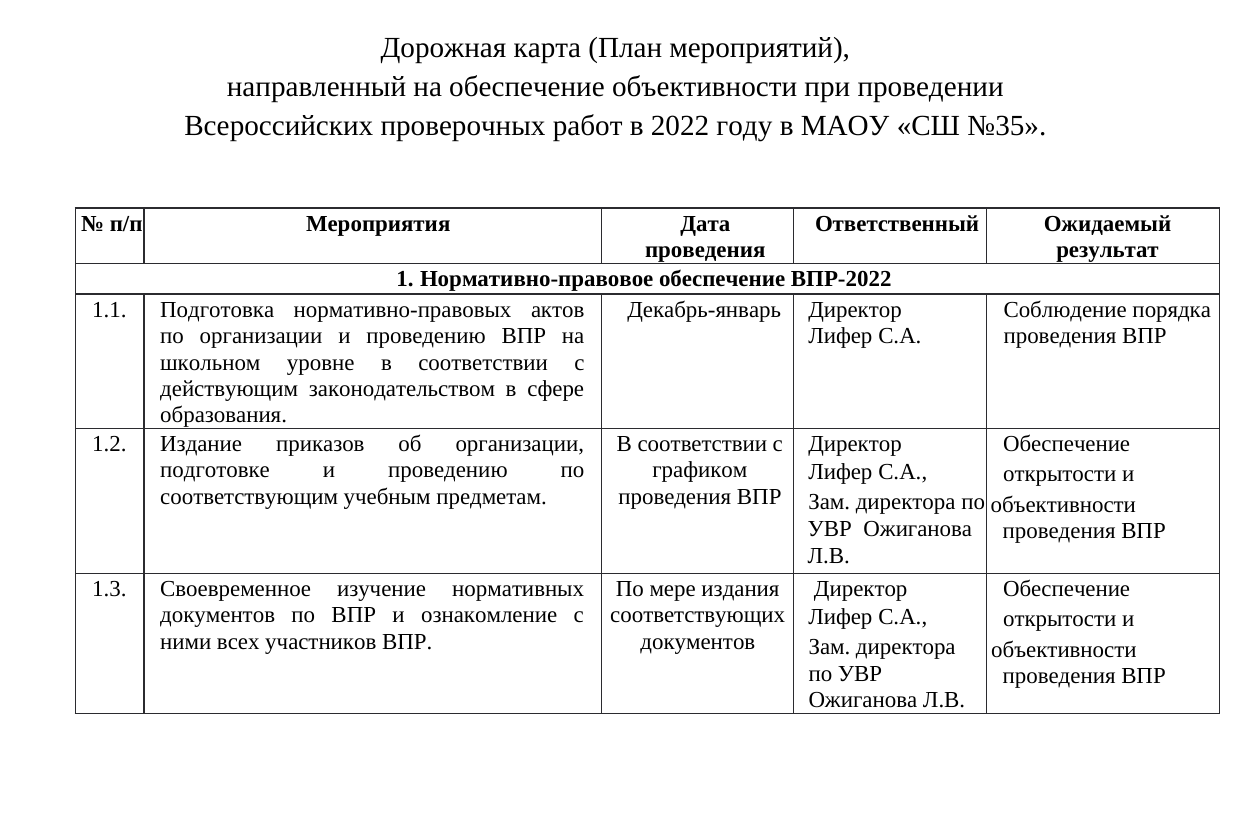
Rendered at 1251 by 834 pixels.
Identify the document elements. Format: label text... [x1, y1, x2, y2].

table_header Мероприятия [145, 209, 601, 262]
table_cell Директор Лифер С.А., Зам. директора по УBP Ожиганова Л.В. [794, 574, 986, 712]
table_cell В соответствии с графиком проведения BПP [602, 429, 793, 573]
table_cell Директор Лифер С.А. [794, 295, 986, 428]
table_cell Обеспечение открытости и объективности проведения BПP [987, 574, 1219, 712]
table_cell Директор Лифер С.А., Зам. директора по УBP Ожиганова Л.В. [794, 429, 986, 573]
table_cell 1.1. [76, 295, 143, 428]
table_cell Декабрь-январь [602, 295, 793, 428]
table_cell Своевременное изучение нормативных документов по ВПР и ознакомление с ними всех участников ВПР. [145, 574, 601, 712]
table_header Дата проведения [602, 209, 793, 262]
table_cell 1.3. [76, 574, 143, 712]
table_cell Обеспечение открытости и объективности проведения BПP [987, 429, 1219, 573]
text Всероссийских проверочных работ в 2022 году в MAOУ «СШ №35». [39, 108, 1191, 141]
table_header Ответственный [794, 209, 986, 262]
table_cell По мере издания соответствующих документов [602, 574, 793, 712]
table_header Ожидаемый результат [987, 209, 1219, 262]
table_cell 1.2. [76, 429, 143, 573]
text направленный на обеспечение объективности при проведении [39, 69, 1191, 103]
table_cell Подготовка нормативно-правовых актов по организации и проведению ВПР на школьном уровне в соответствии с действующим законодательством в сфере образования. [145, 295, 601, 428]
table_cell 1. Нормативно-правовое обеспечение ВПР-2022 [144, 264, 1219, 293]
table_cell [76, 264, 144, 293]
table_cell Соблюдение порядка проведения ВПР [987, 295, 1219, 428]
text Дорожная карта (План мероприятий), [39, 30, 1191, 64]
table_cell Издание приказов об организации, подготовке и проведению по соответствующим учебным предметам. [145, 429, 601, 573]
table_header № п/п [76, 209, 143, 262]
